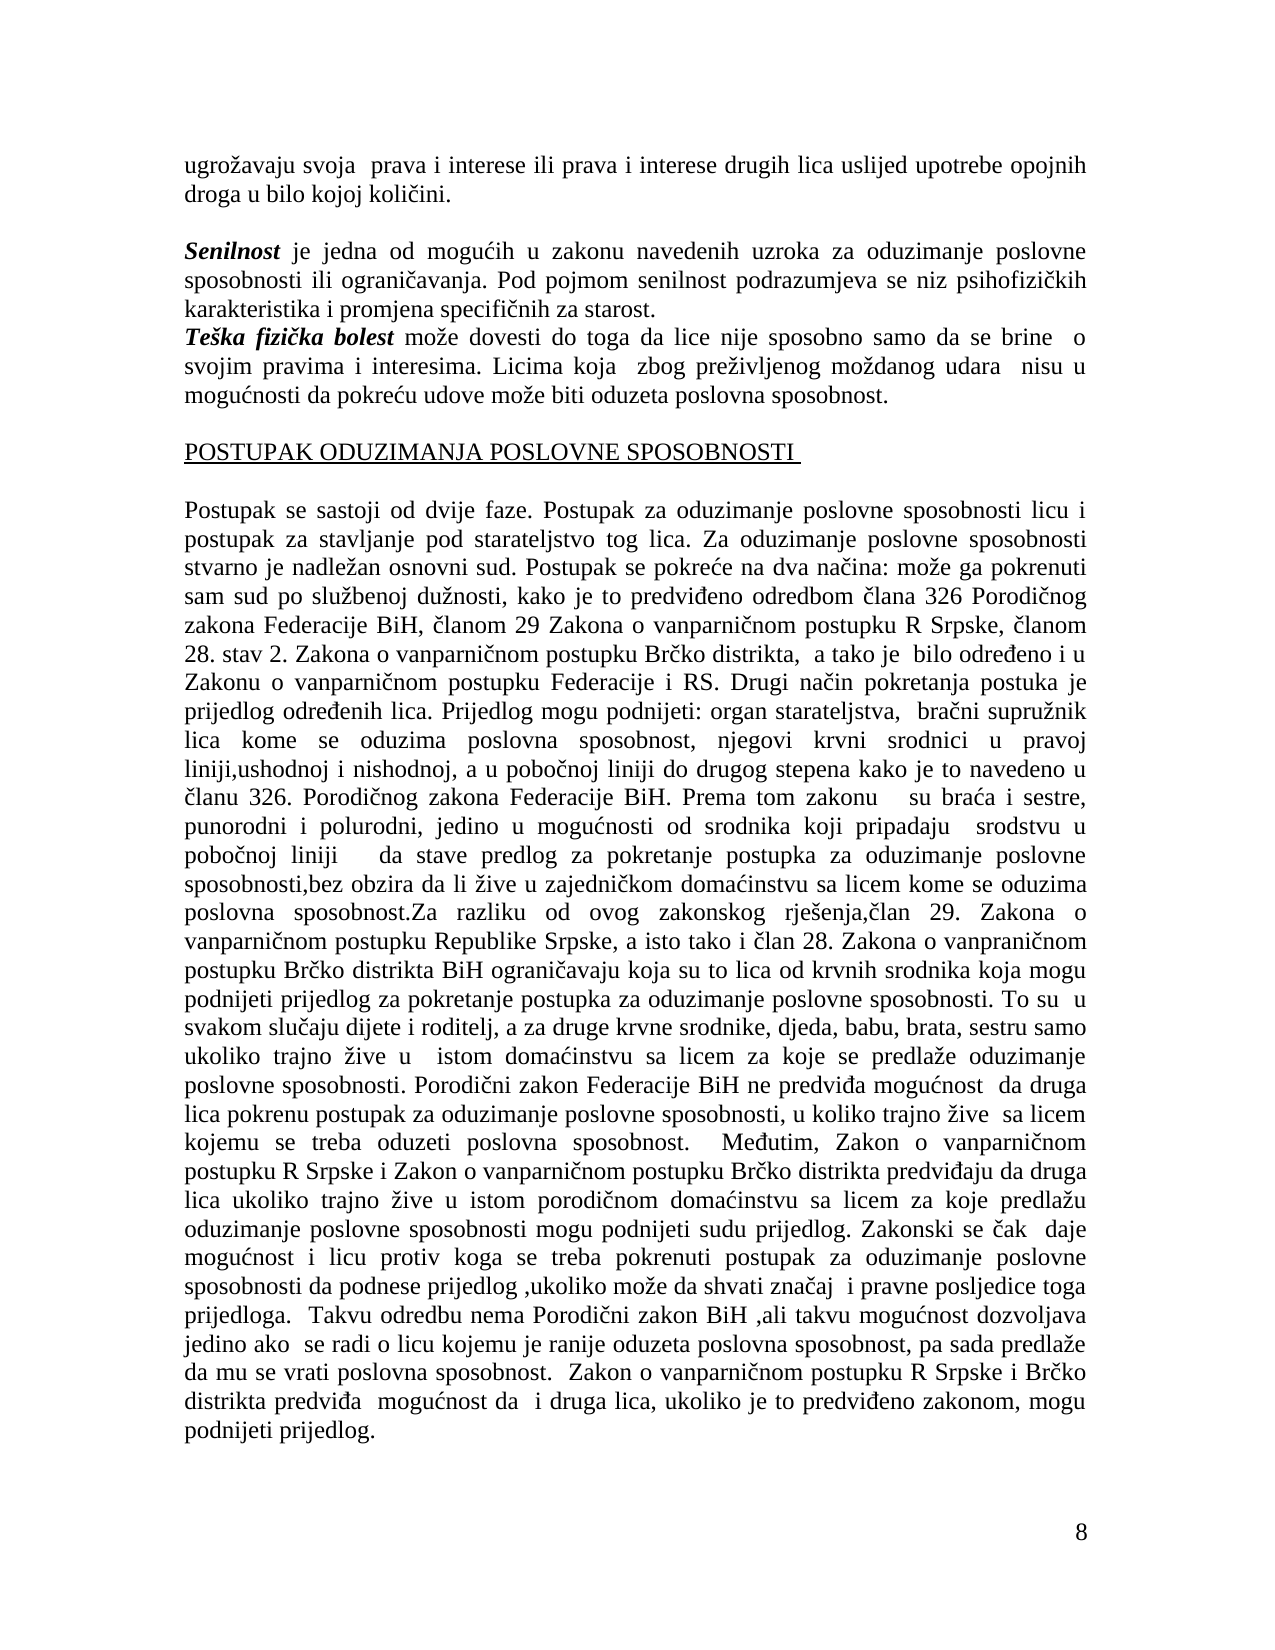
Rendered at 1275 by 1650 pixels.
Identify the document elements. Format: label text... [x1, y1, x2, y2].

text Postupak se sastoji od dvije faze. Postupak za oduzimanje poslovne sposobnosti licu i postupak za stavljanje pod starateljstvo tog lica. Za oduzimanje poslovne sposobnosti stvarno je nadležan osnovni sud. Postupak se pokreće na dva načina: može ga pokrenuti sam sud po službenoj dužnosti, kako je to predviđeno odredbom člana 326 Porodičnog zakona Federacije BiH, članom 29 Zakona o vanparničnom postupku R Srpske, članom 28. stav 2. Zakona o vanparničnom postupku Brčko distrikta, a tako je bilo određeno i u Zakonu o vanparničnom postupku Federacije i RS. Drugi način pokretanja postuka je prijedlog određenih lica. Prijedlog mogu podnijeti: organ starateljstva, bračni supružnik lica kome se oduzima poslovna sposobnost, njegovi krvni srodnici u pravoj liniji,ushodnoj i nishodnoj, a u pobočnoj liniji do drugog stepena kako je to navedeno u članu 326. Porodičnog zakona Federacije BiH. Prema tom zakonu su braća i sestre, punorodni i polurodni, jedino u mogućnosti od srodnika koji pripadaju srodstvu u pobočnoj liniji da stave predlog za pokretanje postupka za oduzimanje poslovne sposobnosti,bez obzira da li žive u zajedničkom domaćinstvu sa licem kome se oduzima poslovna sposobnost.Za razliku od ovog zakonskog rješenja,član 29. Zakona o vanparničnom postupku Republike Srpske, a isto tako i član 28. Zakona o vanpraničnom postupku Brčko distrikta BiH ograničavaju koja su to lica od krvnih srodnika koja mogu podnijeti prijedlog za pokretanje postupka za oduzimanje poslovne sposobnosti. To su u svakom slučaju dijete i roditelj, a za druge krvne srodnike, djeda, babu, brata, sestru samo ukoliko trajno žive u istom domaćinstvu sa licem za koje se predlaže oduzimanje poslovne sposobnosti. Porodični zakon Federacije BiH ne predviđa mogućnost da druga lica pokrenu postupak za oduzimanje poslovne sposobnosti, u koliko trajno žive sa licem kojemu se treba oduzeti poslovna sposobnost. Međutim, Zakon o vanparničnom postupku R Srpske i Zakon o vanparničnom postupku Brčko distrikta predviđaju da druga lica ukoliko trajno žive u istom porodičnom domaćinstvu sa licem za koje predlažu oduzimanje poslovne sposobnosti mogu podnijeti sudu prijedlog. Zakonski se čak daje mogućnost i licu protiv koga se treba pokrenuti postupak za oduzimanje poslovne sposobnosti da podnese prijedlog ,ukoliko može da shvati značaj i pravne posljedice toga prijedloga. Takvu odredbu nema Porodični zakon BiH ,ali takvu mogućnost dozvoljava jedino ako se radi o licu kojemu je ranije oduzeta poslovna sposobnost, pa sada predlaže da mu se vrati poslovna sposobnost. Zakon o vanparničnom postupku R Srpske i Brčko distrikta predviđa mogućnost da i druga lica, ukoliko je to predviđeno zakonom, mogu podnijeti prijedlog. [184, 495, 1087, 1444]
text Senilnost je jedna od mogućih u zakonu navedenih uzroka za oduzimanje poslovne sposobnosti ili ograničavanja. Pod pojmom senilnost podrazumjeva se niz psihofizičkih karakteristika i promjena specifičnih za starost. [184, 236, 1087, 322]
text POSTUPAK ODUZIMANJA POSLOVNE SPOSOBNOSTI [184, 437, 1087, 466]
text Teška fizička bolest može dovesti do toga da lice nije sposobno samo da se brine o svojim pravima i interesima. Licima koja zbog preživljenog moždanog udara nisu u mogućnosti da pokreću udove može biti oduzeta poslovna sposobnost. [184, 322, 1087, 409]
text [184, 150, 1087, 207]
